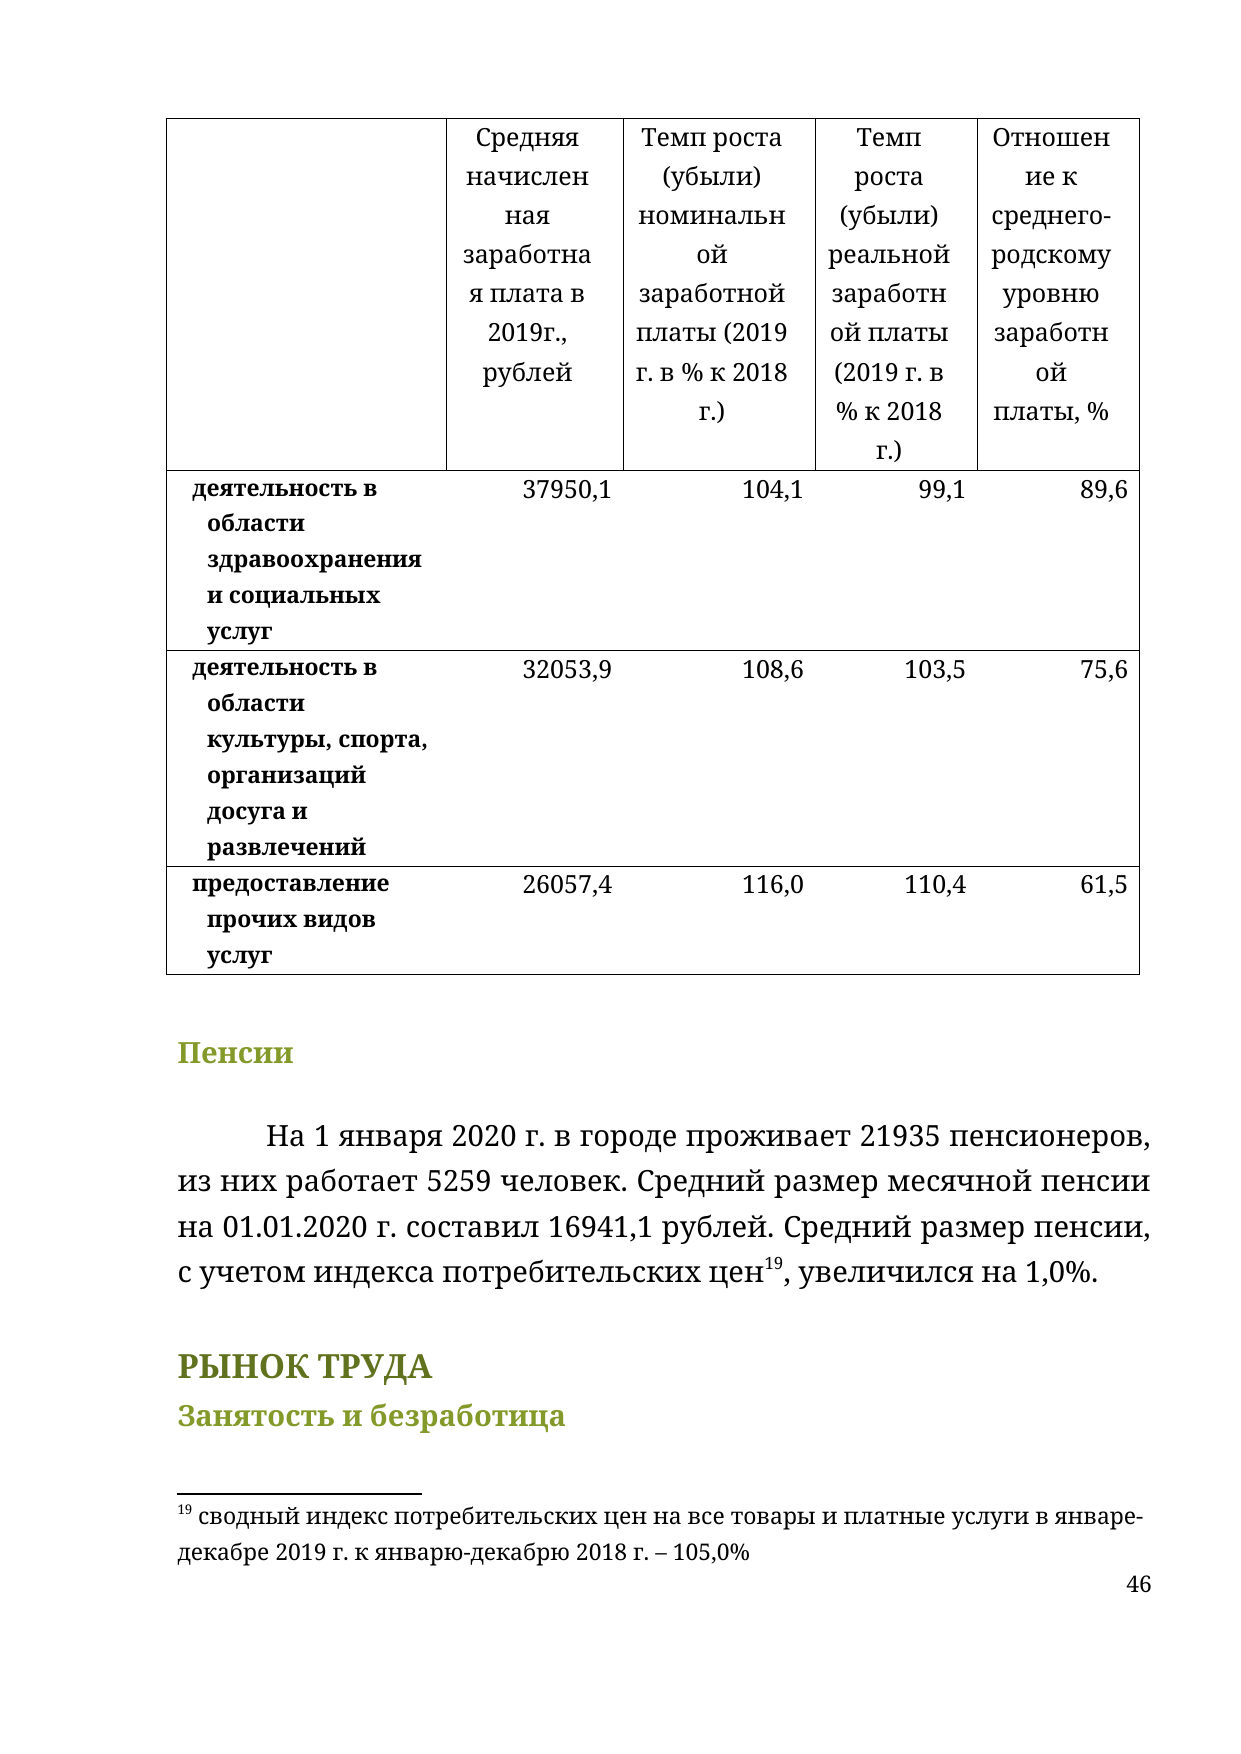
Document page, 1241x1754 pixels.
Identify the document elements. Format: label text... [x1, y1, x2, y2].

table_cell 89,6 [978, 471, 1139, 650]
table_cell 26057,4 [446, 867, 623, 974]
table_cell 104,1 [623, 471, 815, 650]
table_cell 61,5 [978, 867, 1139, 974]
table_header Темп роста (убыли) реальной заработной платы (2019 г. в % к 2018 г.) [816, 119, 977, 470]
table_cell предоставление прочих видов услуг [167, 867, 446, 974]
table_cell 99,1 [815, 471, 977, 650]
table_header Отношение к среднего-родскому уровню заработной платы, % [978, 119, 1139, 470]
subtitle РЫНОК ТРУДА [177, 1343, 1152, 1388]
table_header Темп роста (убыли) номинальной заработной платы (2019 г. в % к 2018 г.) [624, 119, 815, 470]
subtitle Занятость и безработица [177, 1395, 1152, 1435]
table_cell 75,6 [978, 651, 1139, 866]
table_cell 37950,1 [446, 471, 623, 650]
table_cell 116,0 [623, 867, 815, 974]
table_header Средняя начисленная заработная плата в 2019г., рублей [447, 119, 623, 470]
table_cell 108,6 [623, 651, 815, 866]
table_cell 103,5 [815, 651, 977, 866]
table_cell 110,4 [815, 867, 977, 974]
text На 1 января 2020 г. в городе проживает 21935 пенсионеров, из них работает 5259 человек. Средний размер месячной пенсии на 01.01.2020 г. составил 16941,1 рублей. Средний размер пенсии, с учетом индекса потребительских цен, увеличился на 1,0%. [177, 1115, 1152, 1291]
table_header [167, 119, 446, 470]
table_cell 32053,9 [446, 651, 623, 866]
table_cell деятельность в области здравоохранения и социальных услуг [167, 471, 446, 650]
subtitle Пенсии [177, 1032, 1152, 1072]
table_cell деятельность в области культуры, спорта, организаций досуга и развлечений [167, 651, 446, 866]
